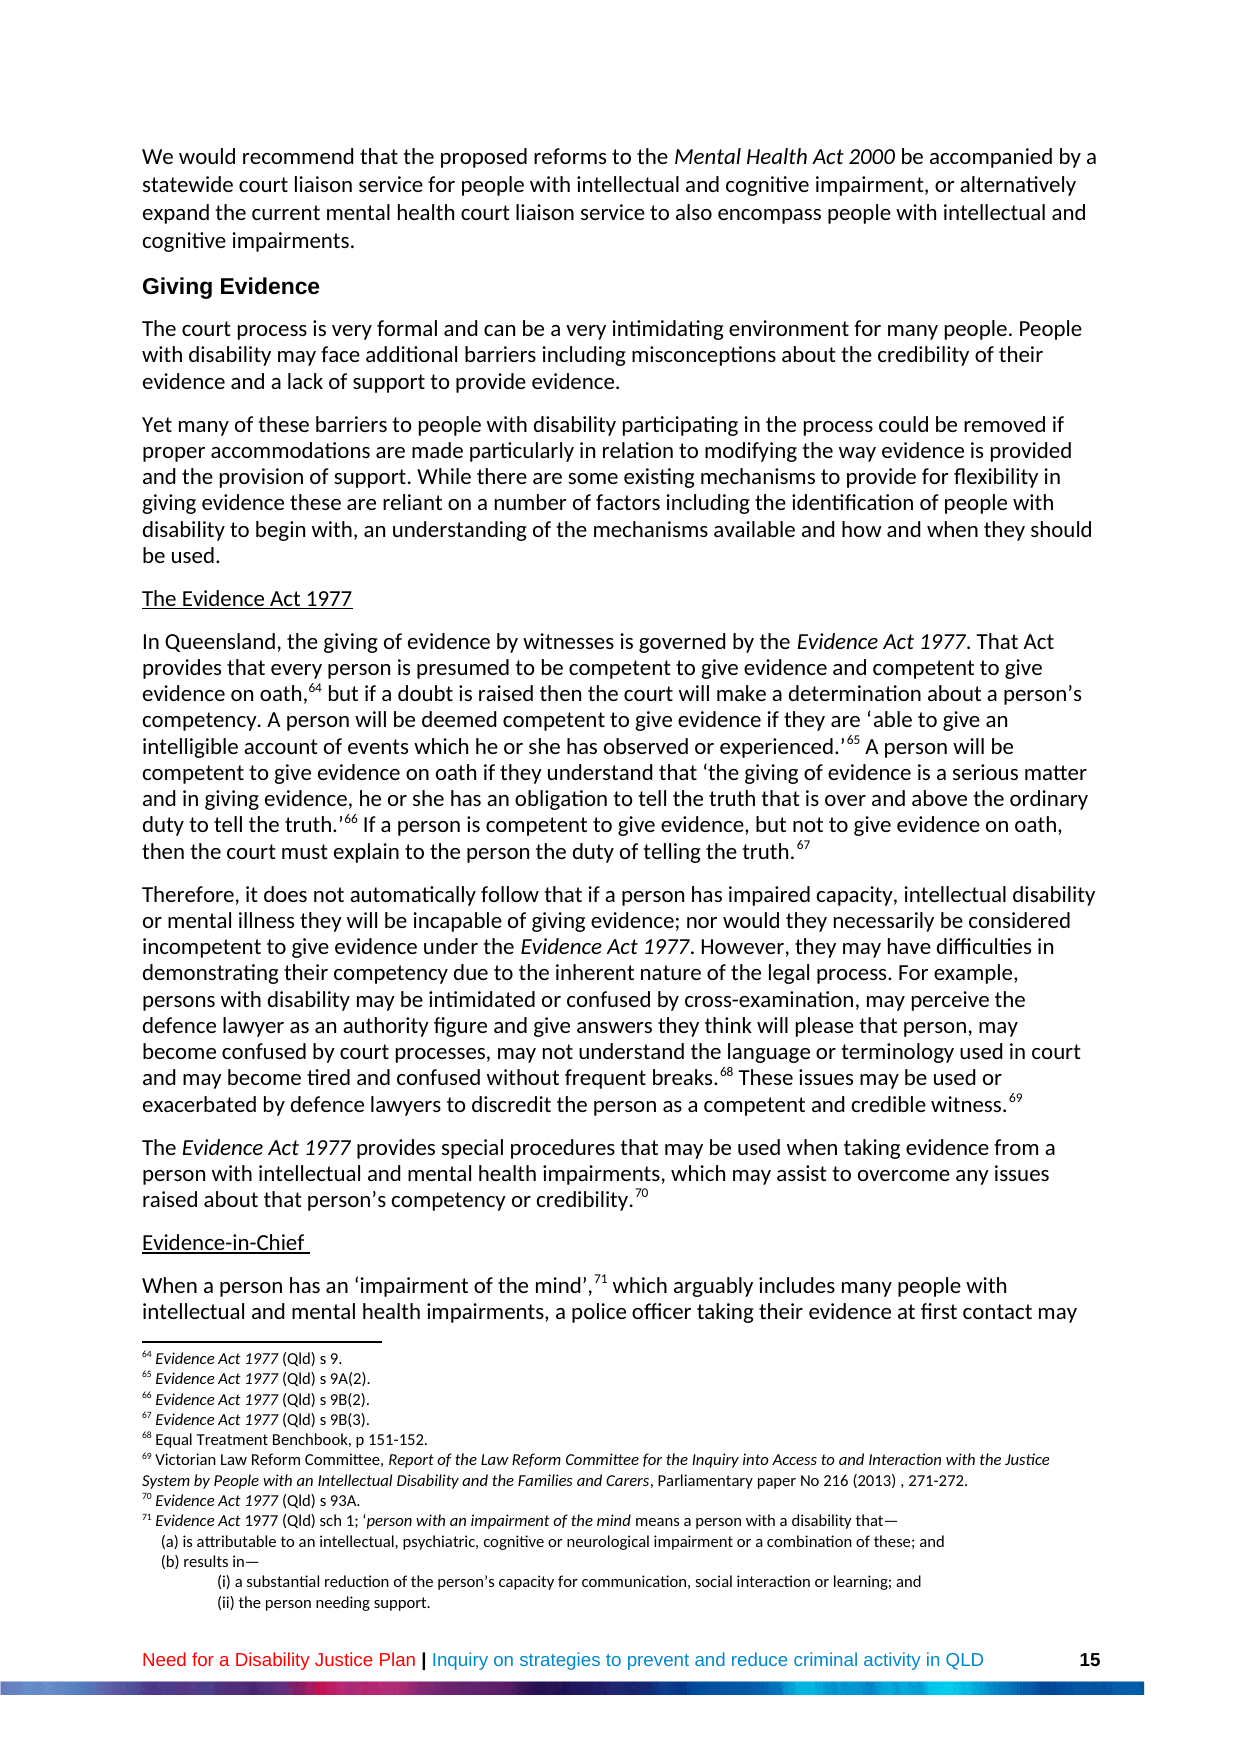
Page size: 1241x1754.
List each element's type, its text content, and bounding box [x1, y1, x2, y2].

text The Evidence Act 1977 [142, 585, 1098, 611]
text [142, 1272, 1098, 1325]
text Yet many of these barriers to people with disability participating in the process could be removed if proper accommodations are made particularly in relation to modifying the way evidence is provided and the provision of support. While there are some existing mechanisms to provide for flexibility in giving evidence these are reliant on a number of factors including the identification of people with disability to begin with, an understanding of the mechanisms available and how and when they should be used. [142, 411, 1098, 568]
text The Evidence Act 1977 provides special procedures that may be used when taking evidence from a person with intellectual and mental health impairments, which may assist to overcome any issues raised about that person’s competency or credibility. [142, 1134, 1098, 1213]
picture [0, 1680, 1145, 1754]
text Therefore, it does not automatically follow that if a person has impaired capacity, intellectual disability or mental illness they will be incapable of giving evidence; nor would they necessarily be considered incompetent to give evidence under the Evidence Act 1977. However, they may have difficulties in demonstrating their competency due to the inherent nature of the legal process. For example, persons with disability may be intimidated or confused by cross-examination, may perceive the defence lawyer as an authority figure and give answers they think will please that person, may become confused by court processes, may not understand the language or terminology used in court and may become tired and confused without frequent breaks. These issues may be used or exacerbated by defence lawyers to discredit the person as a competent and credible witness. [142, 881, 1098, 1117]
text The court process is very formal and can be a very intimidating environment for many people. People with disability may face additional barriers including misconceptions about the credibility of their evidence and a lack of support to provide evidence. [142, 316, 1098, 394]
text Evidence-in-Chief [142, 1229, 1098, 1256]
text In , the giving of evidence by witnesses is governed by the Evidence Act 1977. That Act provides that every person is presumed to be competent to give evidence and competent to give evidence on oath, but if a doubt is raised then the court will make a determination about a person’s competency. A person will be deemed competent to give evidence if they are ‘able to give an intelligible account of events which he or she has observed or experienced.’ A person will be competent to give evidence on oath if they understand that ‘the giving of evidence is a serious matter and in giving evidence, he or she has an obligation to tell the truth that is over and above the ordinary duty to tell the truth.’ If a person is competent to give evidence, but not to give evidence on oath, then the court must explain to the person the duty of telling the truth. [142, 628, 1098, 864]
subtitle Giving Evidence [142, 273, 1098, 299]
text We would recommend that the proposed reforms to the Mental Health Act 2000 be accompanied by a statewide court liaison service for people with intellectual and cognitive impairment, or alternatively expand the current mental health court liaison service to also encompass people with intellectual and cognitive impairments. [142, 142, 1098, 254]
